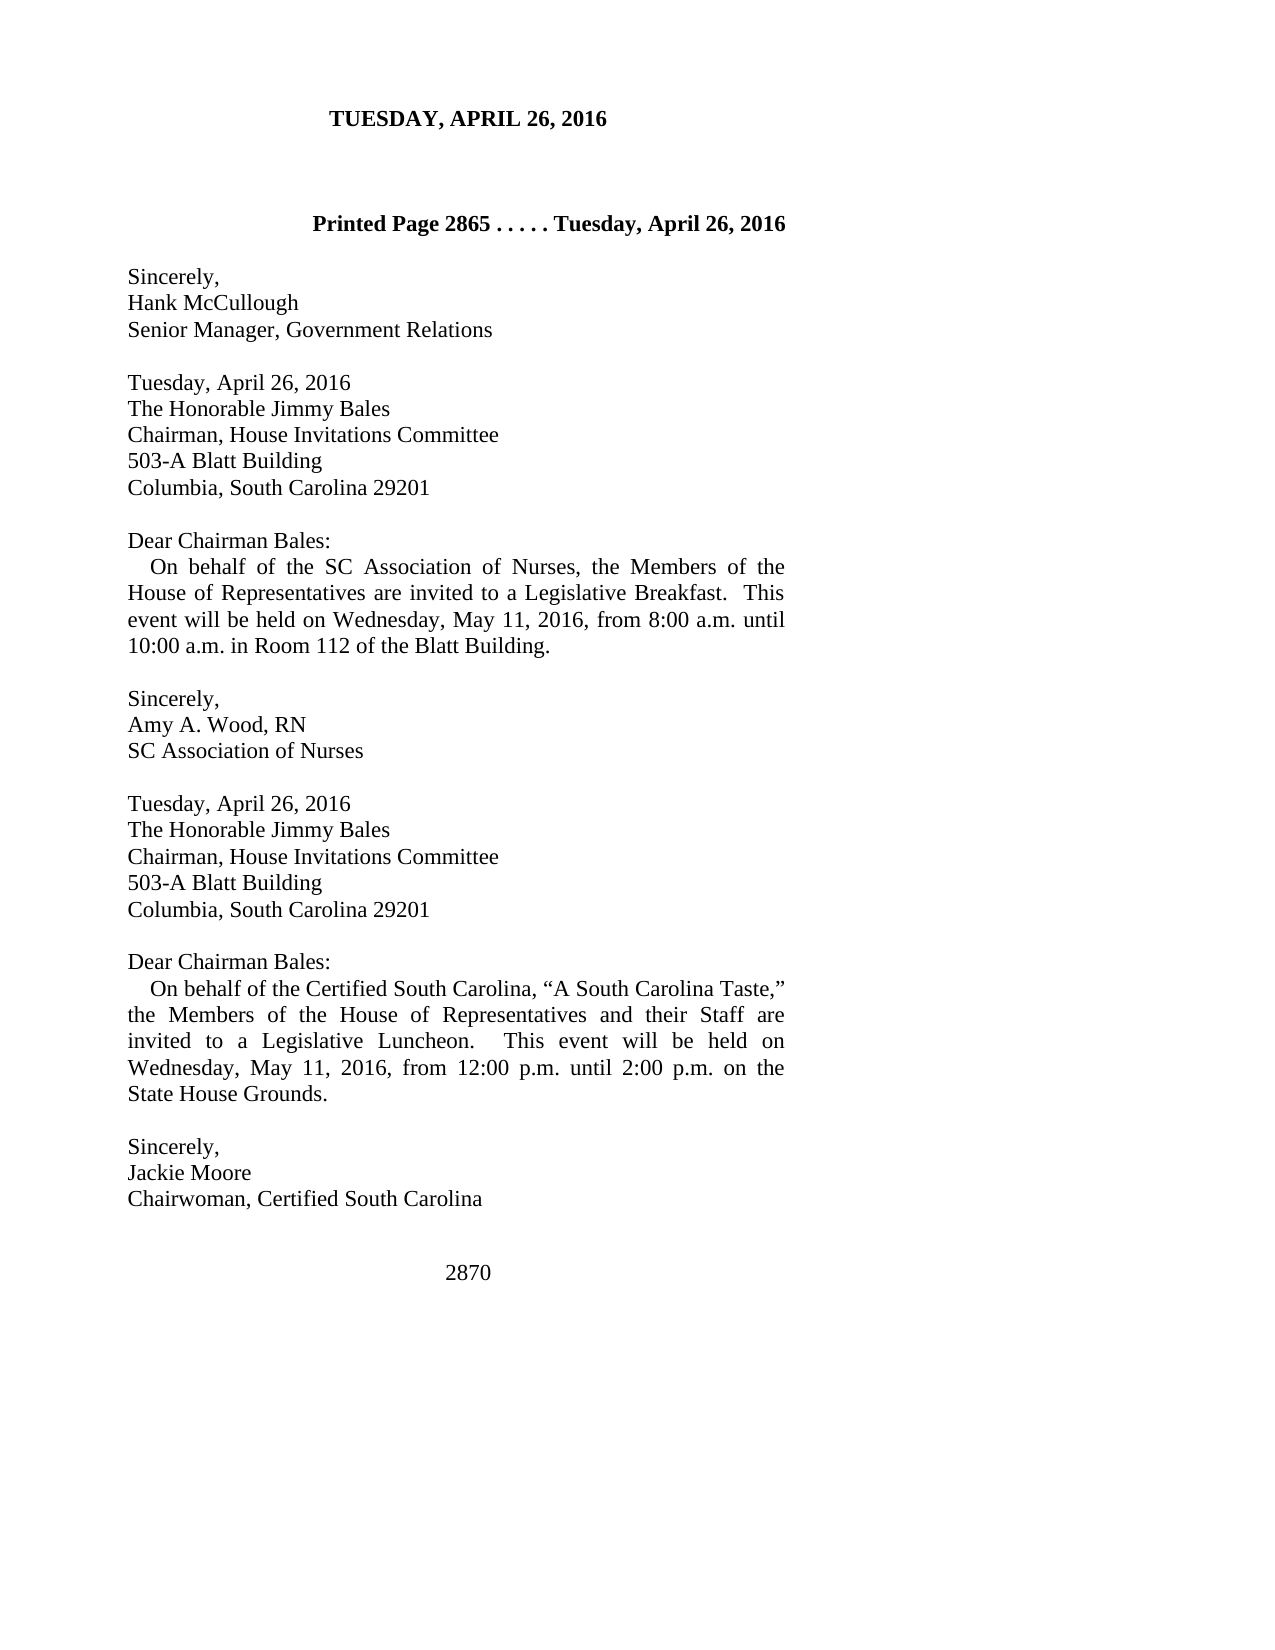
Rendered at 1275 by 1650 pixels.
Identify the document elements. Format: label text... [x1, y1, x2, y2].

text Jackie Moore [127, 1159, 786, 1186]
text The Honorable Jimmy Bales [127, 817, 786, 843]
text Sincerely, [127, 1133, 786, 1159]
text Dear Chairman Bales: [127, 948, 786, 975]
text Sincerely, [127, 263, 786, 289]
text Sincerely, [127, 685, 786, 711]
text Dear Chairman Bales: [127, 527, 786, 553]
text Chairman, House Invitations Committee [127, 421, 786, 448]
text 503-A Blatt Building [127, 869, 786, 896]
text 503-A Blatt Building [127, 448, 786, 474]
text The Honorable Jimmy Bales [127, 395, 786, 421]
text SC Association of Nurses [127, 737, 786, 764]
text Chairwoman, Certified South Carolina [127, 1186, 786, 1212]
text Hank McCullough [127, 289, 786, 316]
text Senior Manager, Government Relations [127, 316, 786, 342]
text Printed Page 2865 . . . . . Tuesday, April 26, 2016 [127, 210, 786, 237]
text Tuesday, April 26, 2016 [127, 368, 786, 395]
text Amy A. Wood, RN [127, 711, 786, 737]
text Tuesday, April 26, 2016 [127, 790, 786, 817]
text On behalf of the SC Association of Nurses, the Members of the House of Representatives are invited to a Legislative Breakfast. This event will be held on Wednesday, May 11, 2016, from 8:00 a.m. until 10:00 a.m. in Room 112 of the Blatt Building. [127, 553, 786, 658]
text On behalf of the Certified South Carolina, “A South Carolina Taste,” the Members of the House of Representatives and their Staff are invited to a Legislative Luncheon. This event will be held on Wednesday, May 11, 2016, from 12:00 p.m. until 2:00 p.m. on the State House Grounds. [127, 975, 786, 1106]
text Chairman, House Invitations Committee [127, 843, 786, 869]
text Columbia, South Carolina 29201 [127, 474, 786, 500]
text Columbia, South Carolina 29201 [127, 896, 786, 922]
